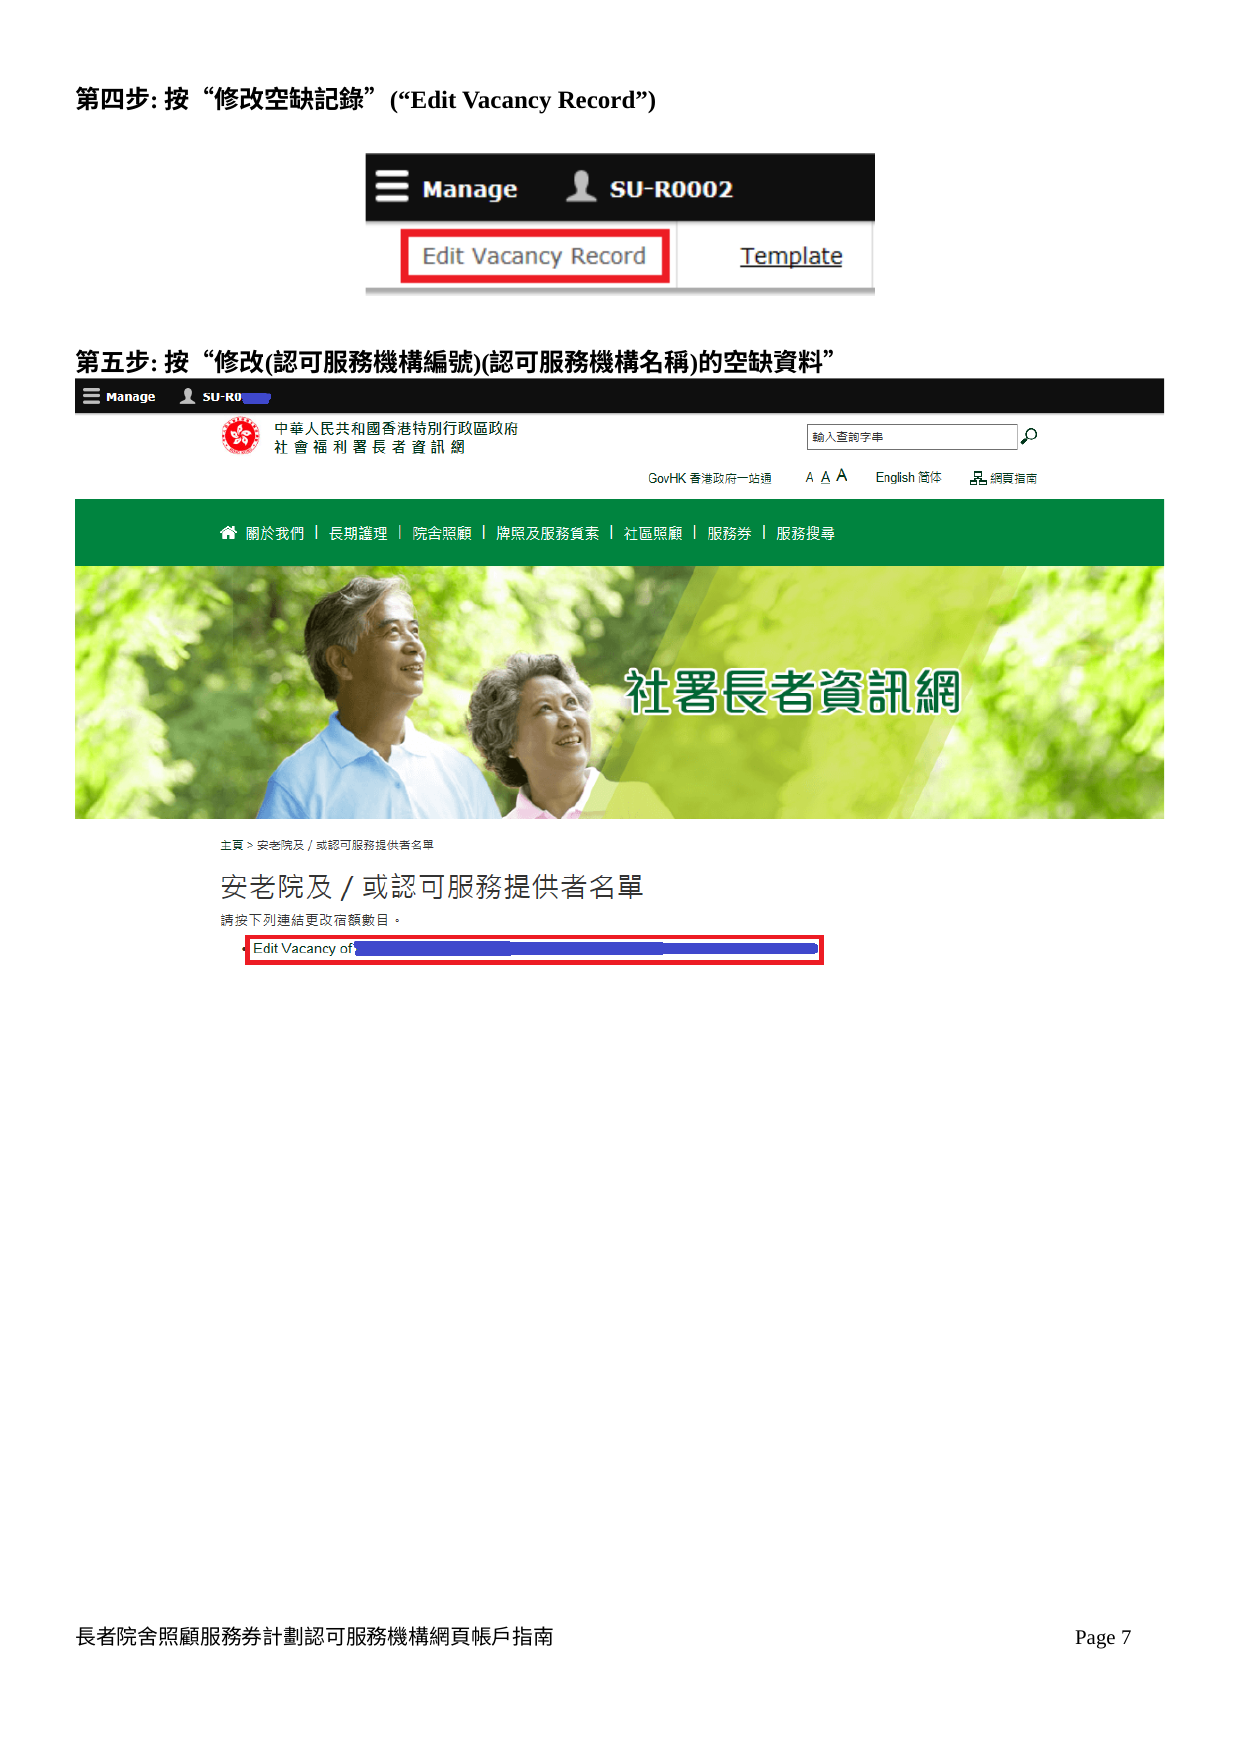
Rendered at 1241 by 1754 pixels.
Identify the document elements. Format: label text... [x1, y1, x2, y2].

text 第五步: 按“修改(認可服務機構編號)(認可服務機構名稱)的空缺資料” [75, 341, 1165, 378]
picture [365, 153, 875, 296]
text 第四步: 按“修改空缺記錄”(“Edit Vacancy Record”) [75, 79, 1165, 116]
picture [75, 378, 1165, 968]
